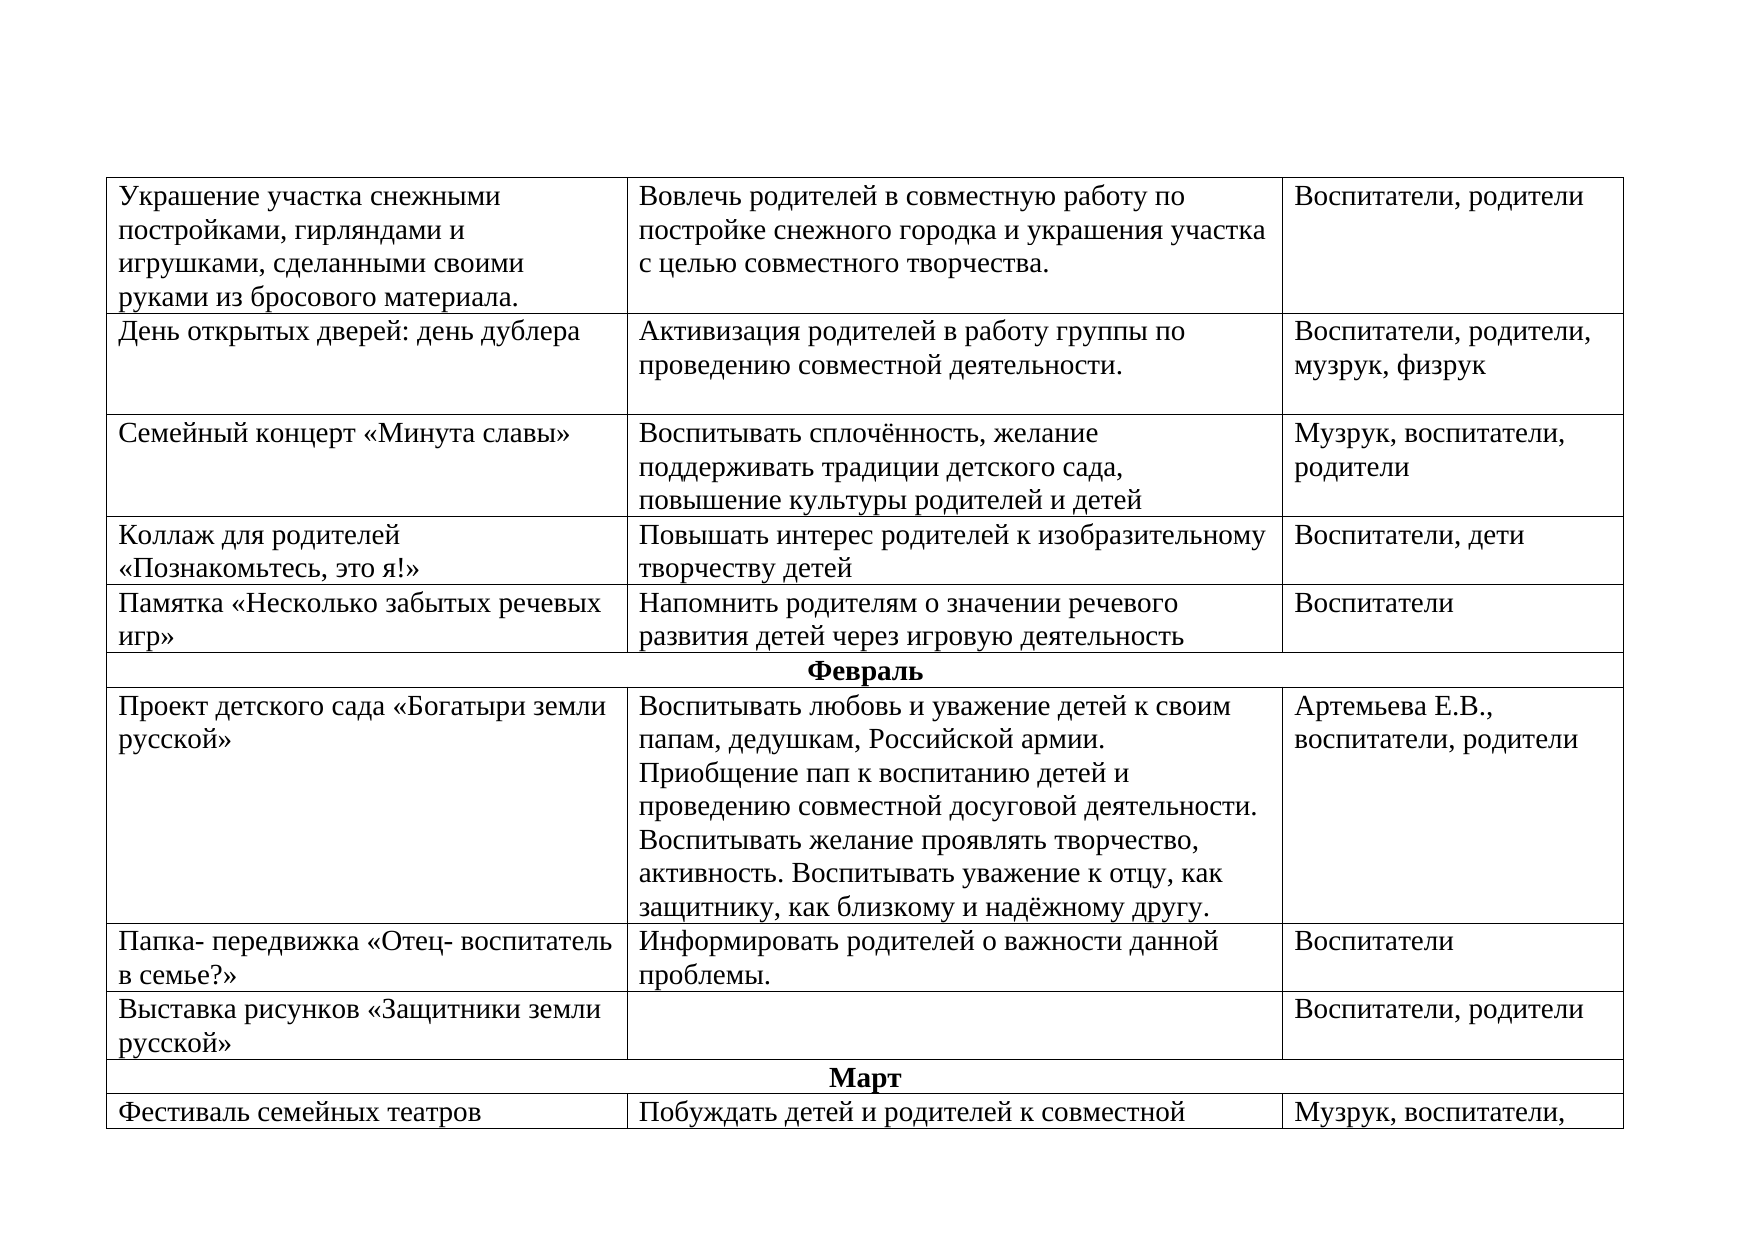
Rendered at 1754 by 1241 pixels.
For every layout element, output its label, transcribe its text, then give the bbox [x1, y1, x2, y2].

table_cell Воспитатели, дети [1283, 517, 1623, 584]
table_cell Воспитывать сплочённость, желание поддерживать традиции детского сада, повышение культуры родителей и детей [628, 415, 1282, 516]
table_cell Музрук, воспитатели, родители [1283, 415, 1623, 516]
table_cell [107, 1094, 627, 1128]
table_cell Украшение участка снежными постройками, гирляндами и игрушками, сделанными своими руками из бросового материала. [465, 178, 627, 312]
table_cell Папка- передвижка «Отец- воспитатель в семье?» [107, 924, 627, 991]
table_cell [628, 1094, 1282, 1128]
table_cell Проект детского сада «Богатыри земли русской» [107, 688, 627, 922]
table_cell Информировать родителей о важности данной проблемы. [628, 924, 1282, 991]
table_cell Воспитатели, родители, музрук, физрук [1283, 314, 1623, 414]
table_cell Артемьева Е.В., воспитатели, родители [1283, 688, 1623, 922]
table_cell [1283, 1094, 1623, 1128]
table_cell Воспитывать любовь и уважение детей к своим папам, дедушкам, Российской армии. Приобщение пап к воспитанию детей и проведению совместной досуговой деятельности. Воспитывать желание проявлять творчество, активность. Воспитывать уважение к отцу, как защитнику, как близкому и надёжному другу. [628, 688, 1282, 922]
table_cell Активизация родителей в работу группы по проведению совместной деятельности. [628, 314, 1282, 414]
table_cell Вовлечь родителей в совместную работу по постройке снежного городка и украшения участка с целью совместного творчества. [628, 178, 1282, 312]
table_cell [628, 992, 1282, 1059]
table_cell Март [107, 1060, 1623, 1093]
table_cell Памятка «Несколько забытых речевых игр» [107, 585, 627, 652]
table_cell Воспитатели, родители [1283, 992, 1623, 1059]
table_cell Семейный концерт «Минута славы» [107, 415, 627, 516]
table_cell Воспитатели [1283, 924, 1623, 991]
table_cell Напомнить родителям о значении речевого развития детей через игровую деятельность [628, 585, 1282, 652]
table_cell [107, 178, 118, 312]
table_cell Воспитатели [1283, 585, 1623, 652]
table_cell День открытых дверей: день дублера [107, 314, 627, 414]
table_cell Выставка рисунков «Защитники земли русской» [107, 992, 627, 1059]
table_cell Воспитатели, родители [1283, 178, 1623, 312]
table_cell Коллаж для родителей «Познакомьтесь, это я!» [107, 517, 627, 584]
table_cell Повышать интерес родителей к изобразительному творчеству детей [628, 517, 1282, 584]
table_cell Февраль [107, 653, 1623, 687]
